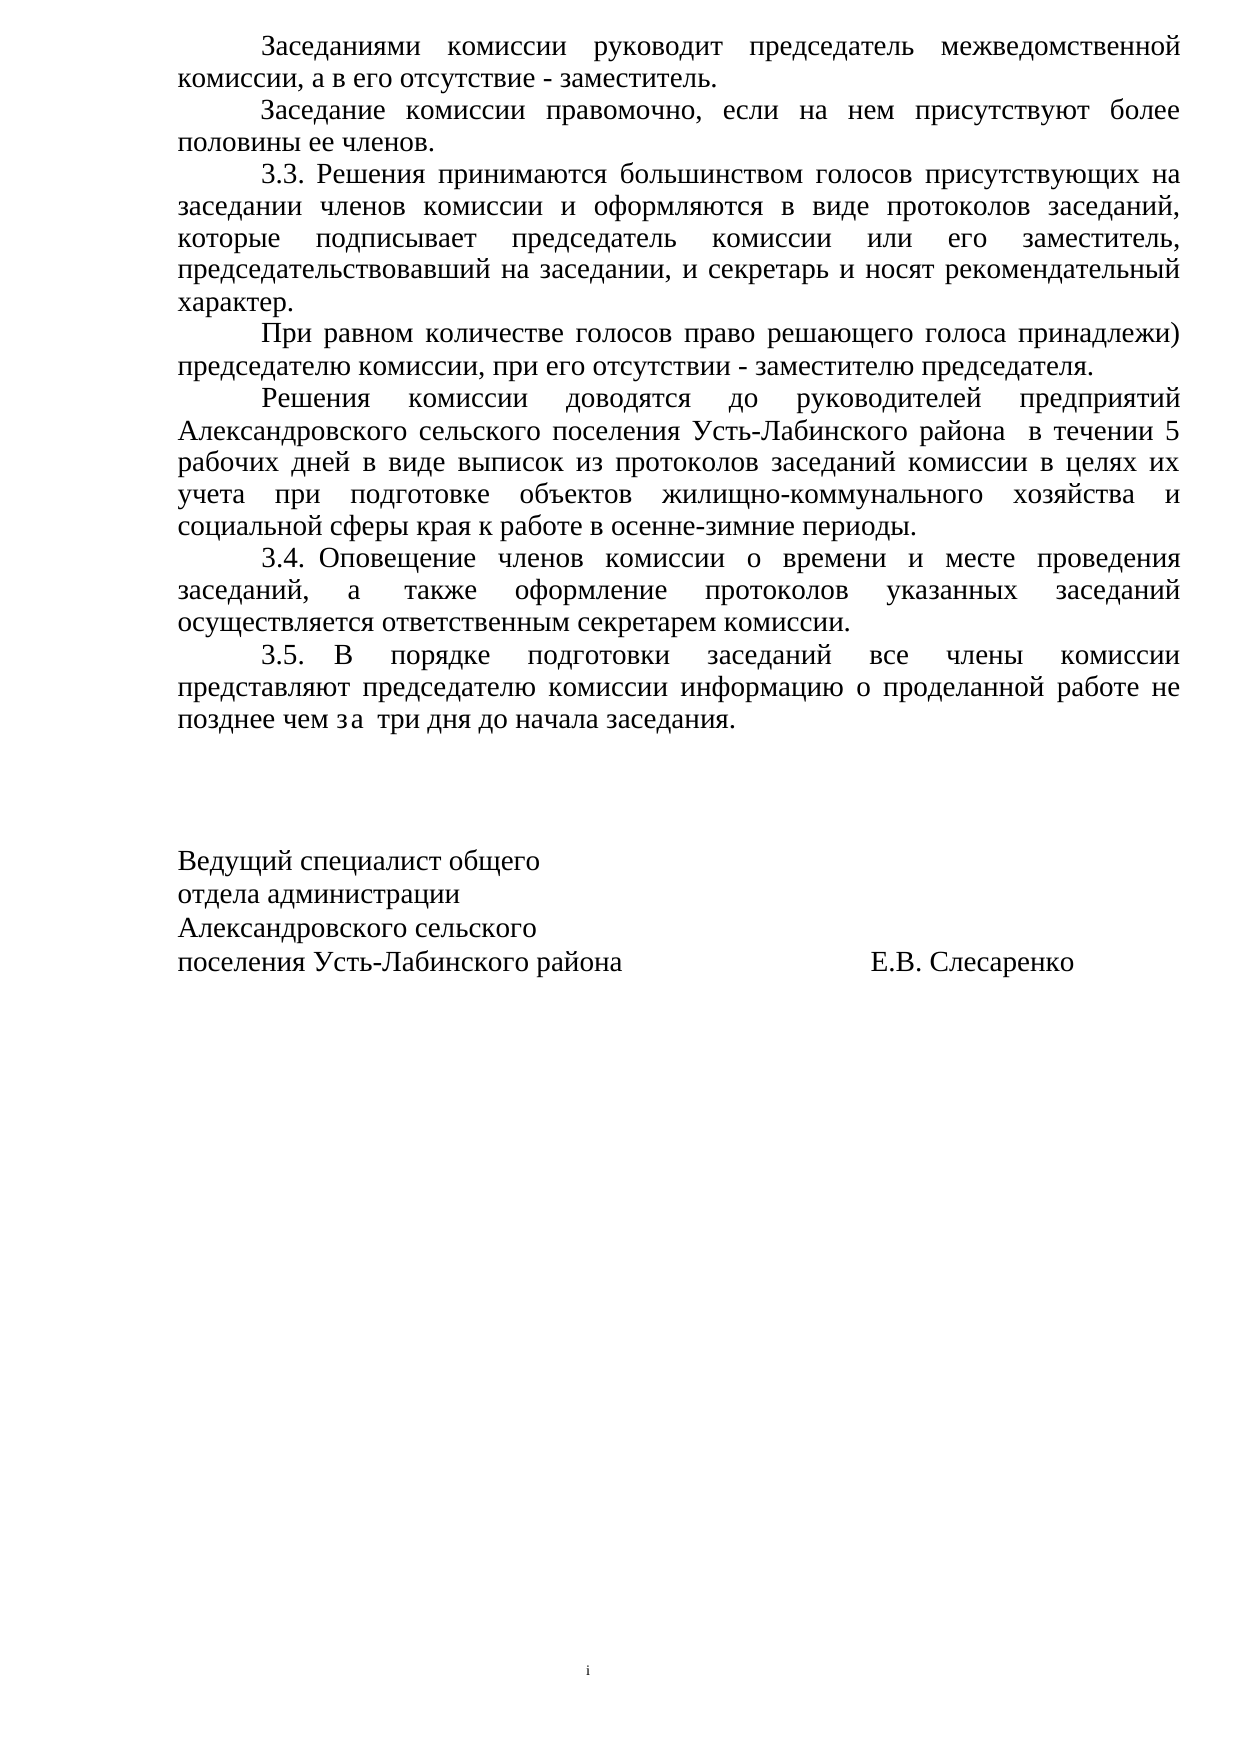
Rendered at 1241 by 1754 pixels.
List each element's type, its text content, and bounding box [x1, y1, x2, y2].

text Заседаниями комиссии руководит председатель межведомственной комиссии, а в его отсутствие - заместитель. [177, 29, 1181, 93]
text 3.5. В порядке подготовки заседаний все члены комиссии представляют председателю комиссии информацию о проделанной работе не позднее чем за три дня до начала заседания. [177, 639, 1181, 735]
text 3.4. Оповещение членов комиссии о времени и месте проведения заседаний, а также оформление протоколов указанных заседаний осуществляется ответственным секретарем комиссии. [177, 542, 1181, 638]
text Заседание комиссии правомочно, если на нем присутствуют более половины ее членов. [177, 93, 1181, 157]
text Решения комиссии доводятся до руководителей предприятий Александровского сельского поселения Усть-Лабинского района в течении 5 рабочих дней в виде выписок из протоколов заседаний комиссии в целях их учета при подготовке объектов жилищно-коммунального хозяйства и социальной сферы края к работе в осенне-зимние периоды. [177, 382, 1181, 542]
text 3.3. Решения принимаются большинством голосов присутствующих на заседании членов комиссии и оформляются в виде протоколов заседаний, которые подписывает председатель комиссии или его заместитель, председательствовавший на заседании, и секретарь и носят рекомендательный характер. [177, 157, 1181, 317]
text Ведущий специалист общего [177, 843, 1181, 877]
text Александровского сельского [177, 910, 1181, 944]
text отдела администрации [177, 877, 1181, 910]
text При равном количестве голосов право решающего голоса принадлежи) председателю комиссии, при его отсутствии - заместителю председателя. [177, 317, 1181, 381]
text поселения Усть-Лабинского района Е.В. Слесаренко [177, 944, 1181, 977]
